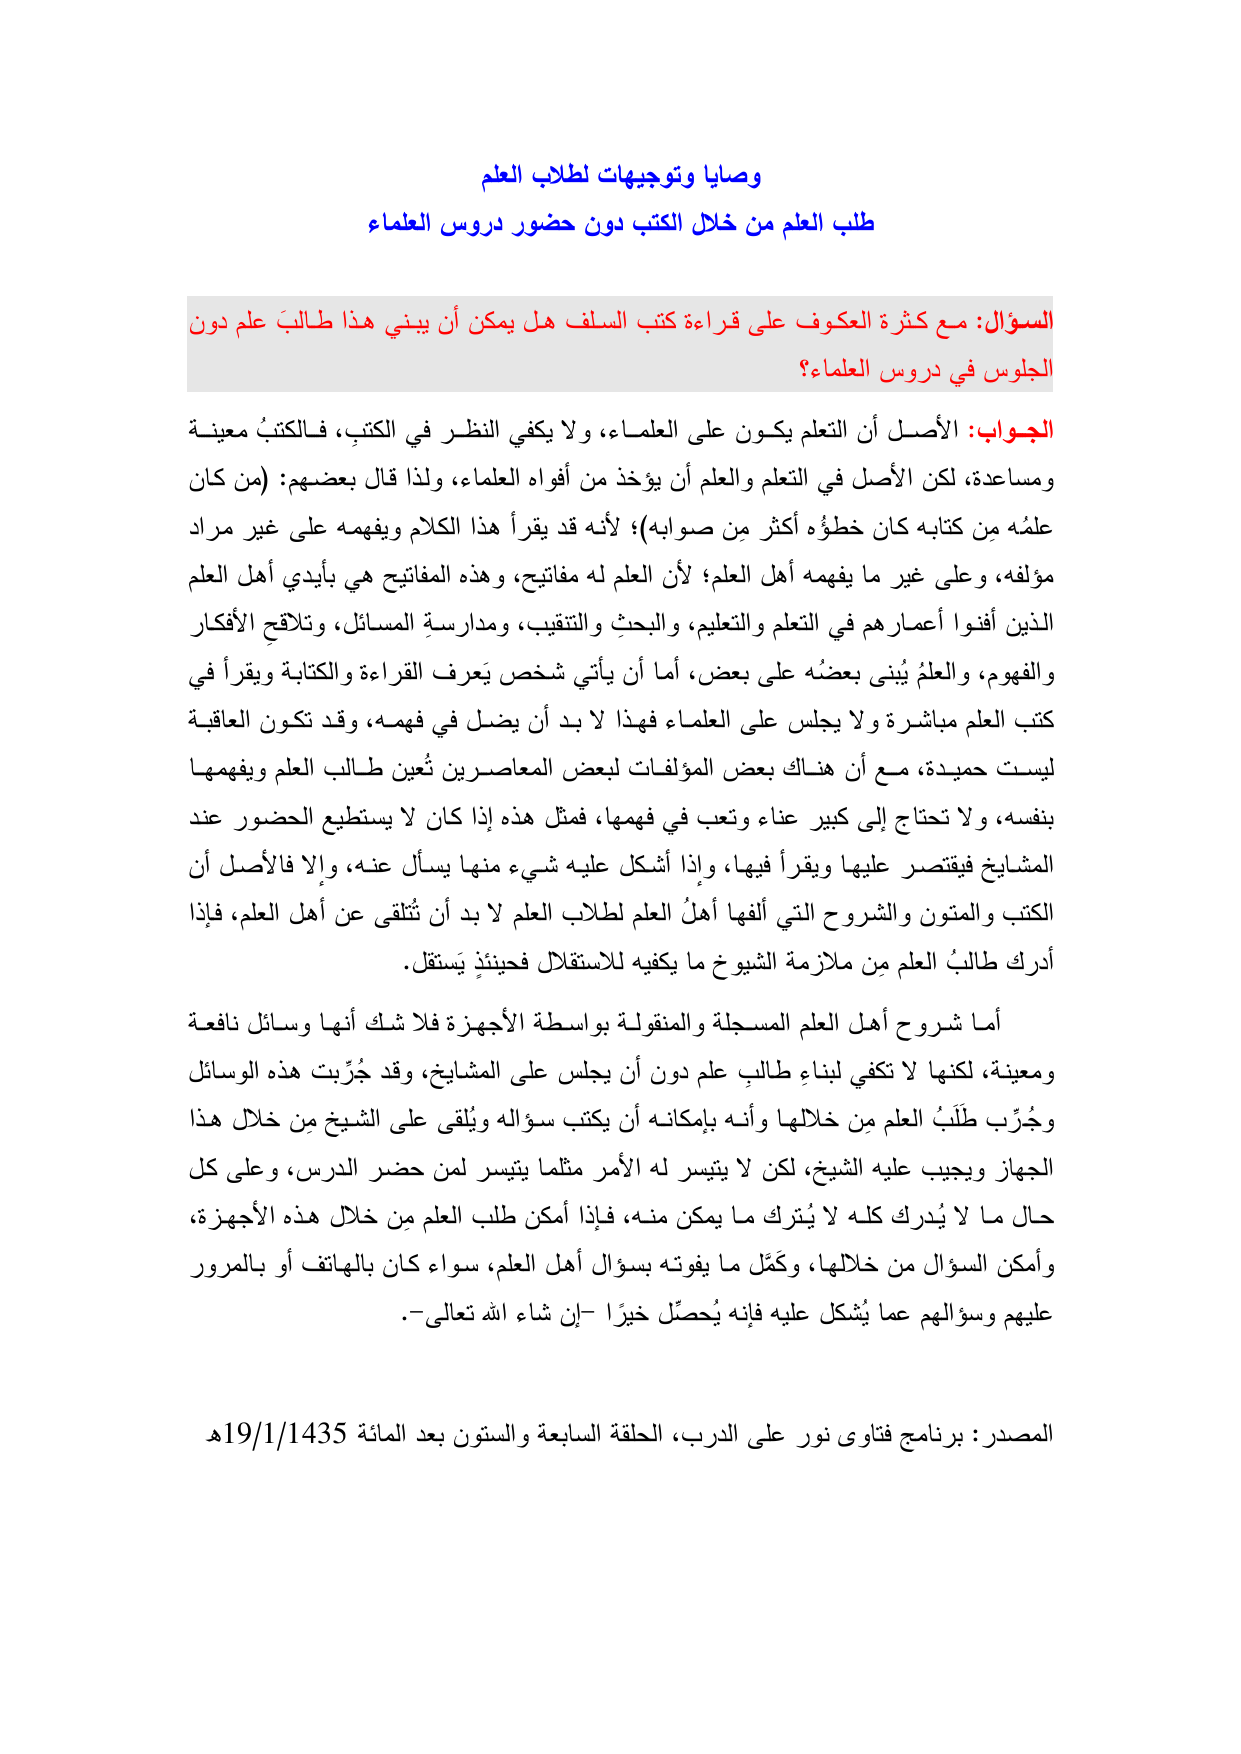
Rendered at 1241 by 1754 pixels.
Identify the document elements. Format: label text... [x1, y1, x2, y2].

text المصدر: برنامج فتاوى نور على الدرب، الحلقة السابعة والستون بعد المائة 19/1/1435ه [187, 1409, 1053, 1458]
text أما شروح أهل العلم المسجلة والمنقولة بواسطة الأجهزة فلا شك أنها وسائل نافعة ومعينة، لكنها لا تكفي لبناءِ طالبِ علم دون أن يجلس على المشايخ، وقد جُرِّبت هذه الوسائل وجُرِّب طَلَبُ العلم مِن خلالها وأنه بإمكانه أن يكتب سؤاله ويُلقى على الشيخ مِن خلال هذا الجهاز ويجيب عليه الشيخ، لكن لا يتيسر له الأمر مثلما يتيسر لمن حضر الدرس، وعلى كل حال ما لا يُدرك كله لا يُترك ما يمكن منه، فإذا أمكن طلب العلم مِن خلال هذه الأجهزة، وأمكن السؤال من خلالها، وكَمَّل ما يفوته بسؤال أهل العلم، سواء كان بالهاتف أو بالمرور عليهم وسؤالهم عما يُشكل عليه فإنه يُحصِّل خيرًا -إن شاء الله تعالى-. [187, 998, 1053, 1336]
title وصايا وتوجيهات لطلاب العلم [187, 150, 1053, 198]
text الجواب: الأصل أن التعلم يكون على العلماء، ولا يكفي النظر في الكتبِ، فالكتبُ معينة ومساعدة، لكن الأصل في التعلم والعلم أن يؤخذ من أفواه العلماء، ولذا قال بعضهم: (من كان علمُه مِن كتابه كان خطؤُه أكثر مِن صوابه)؛ لأنه قد يقرأ هذا الكلام ويفهمه على غير مراد مؤلفه، وعلى غير ما يفهمه أهل العلم؛ لأن العلم له مفاتيح، وهذه المفاتيح هي بأيدي أهل العلم الذين أفنوا أعمارهم في التعلم والتعليم، والبحثِ والتنقيب، ومدارسةِ المسائل، وتلاقحِ الأفكار والفهوم، والعلمُ يُبنى بعضُه على بعض، أما أن يأتي شخص يَعرف القراءة والكتابة ويقرأ في كتب العلم مباشرة ولا يجلس على العلماء فهذا لا بد أن يضل في فهمه، وقد تكون العاقبة ليست حميدة، مع أن هناك بعض المؤلفات لبعض المعاصرين تُعين طالب العلم ويفهمها بنفسه، ولا تحتاج إلى كبير عناء وتعب في فهمها، فمثل هذه إذا كان لا يستطيع الحضور عند المشايخ فيقتصر عليها ويقرأ فيها، وإذا أشكل عليه شيء منها يسأل عنه، وإلا فالأصل أن الكتب والمتون والشروح التي ألفها أهلُ العلم لطلاب العلم لا بد أن تُتلقى عن أهل العلم، فإذا أدرك طالبُ العلم مِن ملازمة الشيوخ ما يكفيه للاستقلال فحينئذٍ يَستقل. [187, 405, 1053, 985]
text السؤال: مع كثرة العكوف على قراءة كتب السلف هل يمكن أن يبني هذا طالبَ علم دون الجلوس في دروس العلماء؟ [187, 296, 1053, 392]
title طلب العلم من خلال الكتب دون حضور دروس العلماء [187, 198, 1053, 247]
